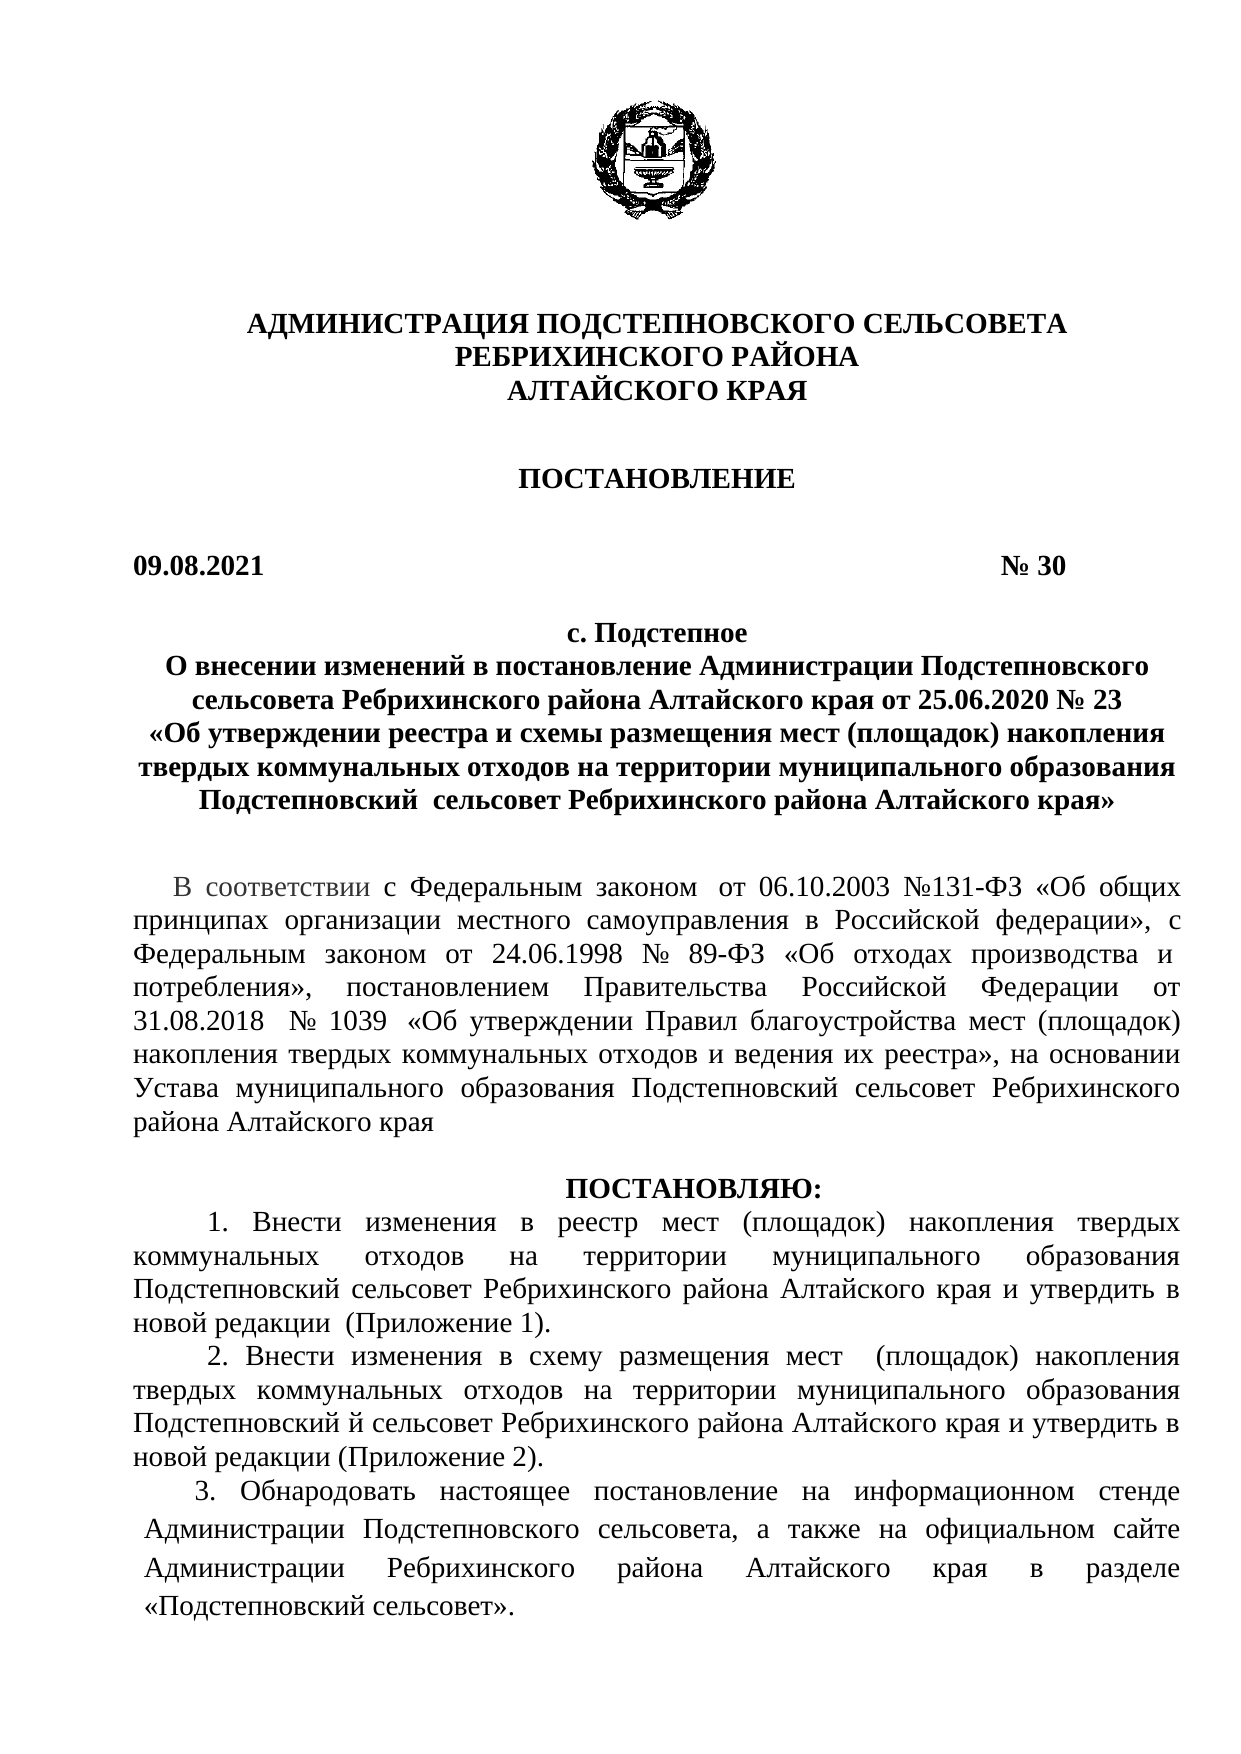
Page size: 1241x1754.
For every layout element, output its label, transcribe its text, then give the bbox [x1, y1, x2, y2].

subtitle О внесении изменений в постановление Администрации Подстепновского сельсовета Ребрихинского района Алтайского края от 25.06.2020 № 23 «Об утверждении реестра и схемы размещения мест (площадок) накопления твердых коммунальных отходов на территории муниципального образования Подстепновский сельсовет Ребрихинского района Алтайского края» [133, 648, 1181, 816]
picture [557, 82, 754, 239]
text 09.08.2021 № 30 [133, 548, 1181, 581]
text ПОСТАНОВЛЯЮ: [133, 1171, 1181, 1204]
text с. Подстепное [133, 615, 1181, 648]
text 3. Обнародовать настоящее постановление на информационном стенде Администрации Подстепновского сельсовета, а также на официальном сайте Администрации Ребрихинского района Алтайского края в разделе «Подстепновский сельсовет». [143, 1473, 1181, 1622]
text 2. Внести изменения в схему размещения мест (площадок) накопления твердых коммунальных отходов на территории муниципального образования Подстепновский й сельсовет Ребрихинского района Алтайского края и утвердить в новой редакции (Приложение 2). [133, 1338, 1181, 1473]
text РЕБРИХИНСКОГО РАЙОНА АЛТАЙСКОГО КРАЯ [133, 339, 1181, 407]
subtitle ПОСТАНОВЛЕНИЕ [133, 461, 1181, 494]
text 1. Внести изменения в реестр мест (площадок) накопления твердых коммунальных отходов на территории муниципального образования Подстепновский сельсовет Ребрихинского района Алтайского края и утвердить в новой редакции (Приложение 1). [133, 1204, 1181, 1338]
text АДМИНИСТРАЦИЯ ПОДСТЕПНОВСКОГО СЕЛЬСОВЕТА [133, 306, 1181, 339]
text В соответствии с Федеральным законом от 06.10.2003 №131-ФЗ «Об общих принципах организации местного самоуправления в Российской федерации», с Федеральным законом от 24.06.1998 № 89-ФЗ «Об отходах производства и потребления», постановлением Правительства Российской Федерации от 31.08.2018 № 1039 «Об утверждении Правил благоустройства мест (площадок) накопления твердых коммунальных отходов и ведения их реестра», на основании Устава муниципального образования Подстепновский сельсовет Ребрихинского района Алтайского края [133, 869, 1181, 1137]
